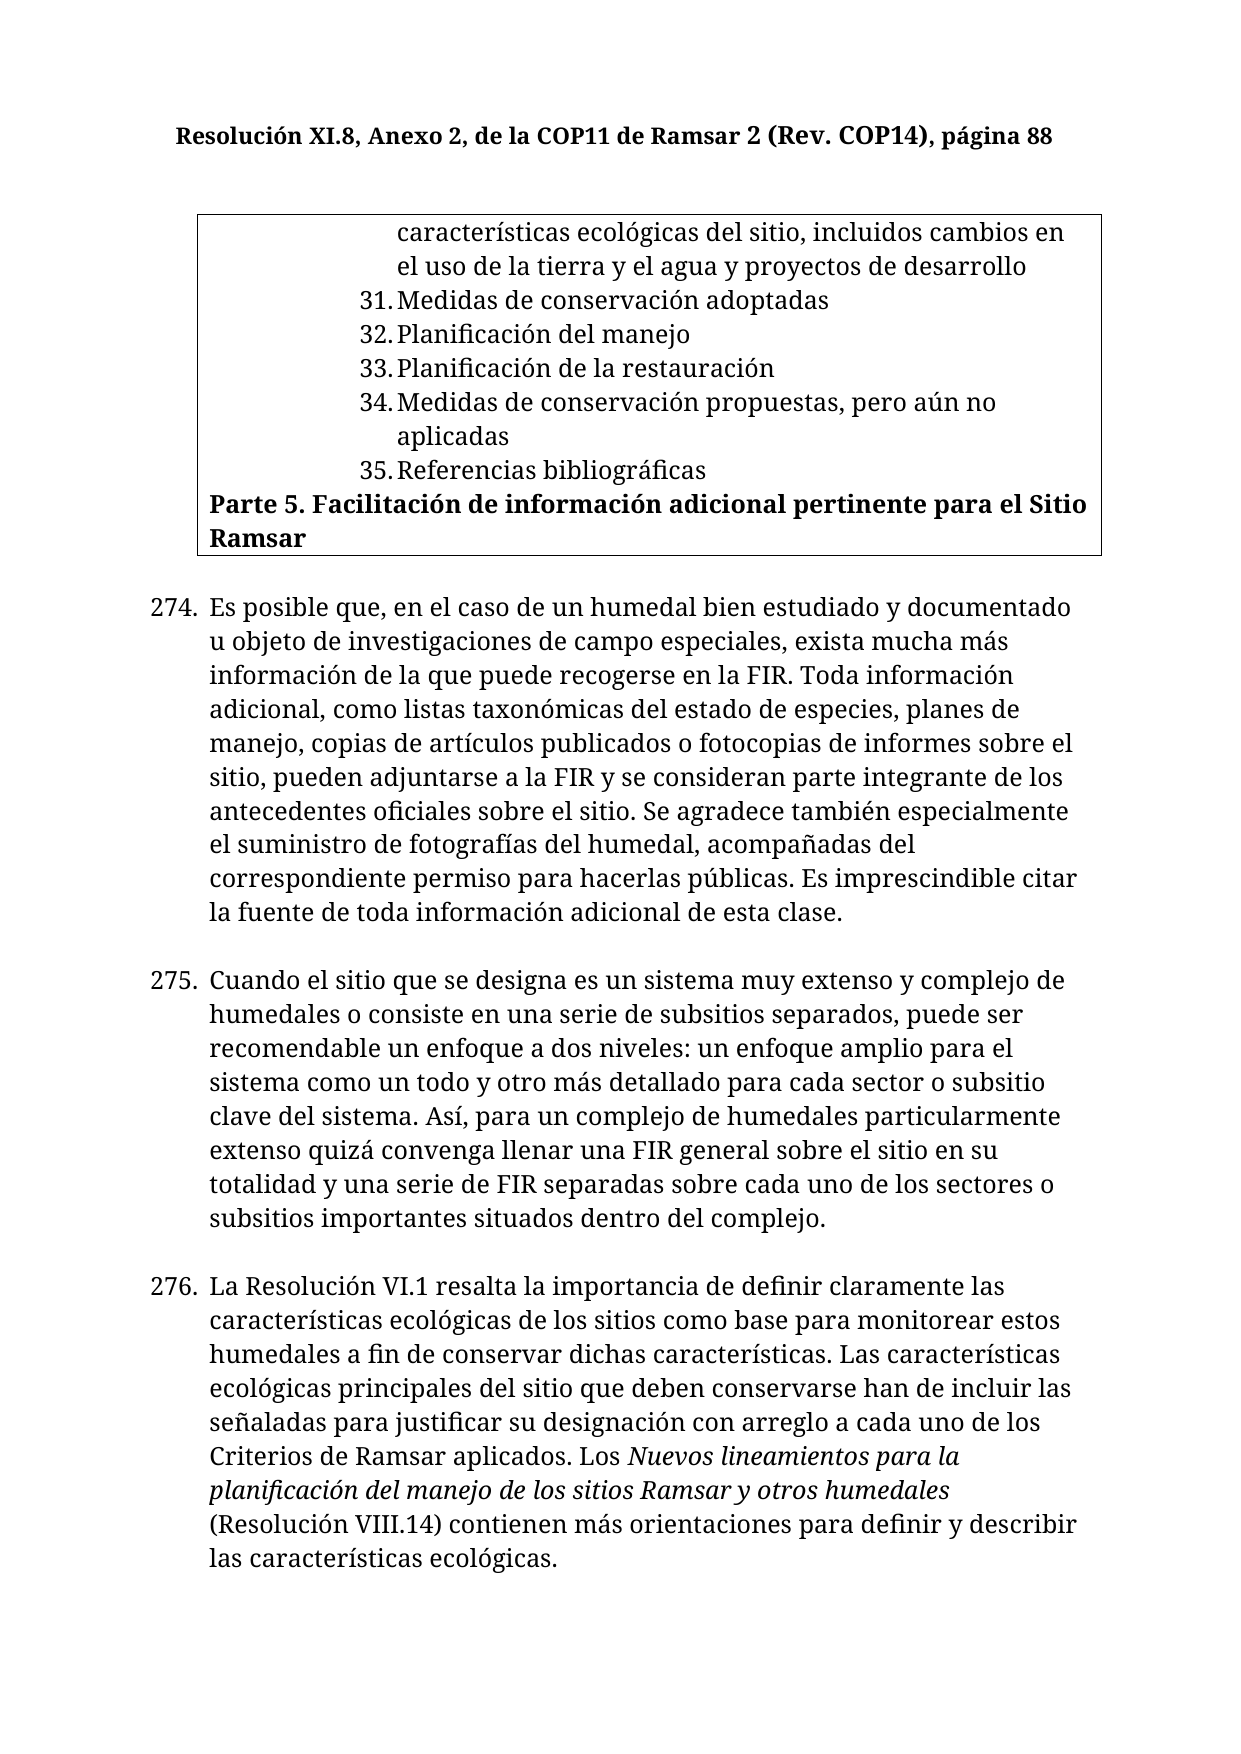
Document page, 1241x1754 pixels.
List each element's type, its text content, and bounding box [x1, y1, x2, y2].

text 276. La Resolución VI.1 resalta la importancia de definir claramente las características ecológicas de los sitios como base para monitorear estos humedales a fin de conservar dichas características. Las características ecológicas principales del sitio que deben conservarse han de incluir las señaladas para justificar su designación con arreglo a cada uno de los Criterios de Ramsar aplicados. Los Nuevos lineamientos para la planificación del manejo de los sitios Ramsar y otros humedales (Resolución VIII.14) contienen más orientaciones para definir y describir las características ecológicas. [150, 1269, 1090, 1574]
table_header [198, 215, 1101, 555]
text 274. Es posible que, en el caso de un humedal bien estudiado y documentado u objeto de investigaciones de campo especiales, exista mucha más información de la que puede recogerse en la FIR. Toda información adicional, como listas taxonómicas del estado de especies, planes de manejo, copias de artículos publicados o fotocopias de informes sobre el sitio, pueden adjuntarse a la FIR y se consideran parte integrante de los antecedentes oficiales sobre el sitio. Se agradece también especialmente el suministro de fotografías del humedal, acompañadas del correspondiente permiso para hacerlas públicas. Es imprescindible citar la fuente de toda información adicional de esta clase. [150, 590, 1090, 929]
text 275. Cuando el sitio que se designa es un sistema muy extenso y complejo de humedales o consiste en una serie de subsitios separados, puede ser recomendable un enfoque a dos niveles: un enfoque amplio para el sistema como un todo y otro más detallado para cada sector o subsitio clave del sistema. Así, para un complejo de humedales particularmente extenso quizá convenga llenar una FIR general sobre el sitio en su totalidad y una serie de FIR separadas sobre cada uno de los sectores o subsitios importantes situados dentro del complejo. [150, 963, 1090, 1235]
